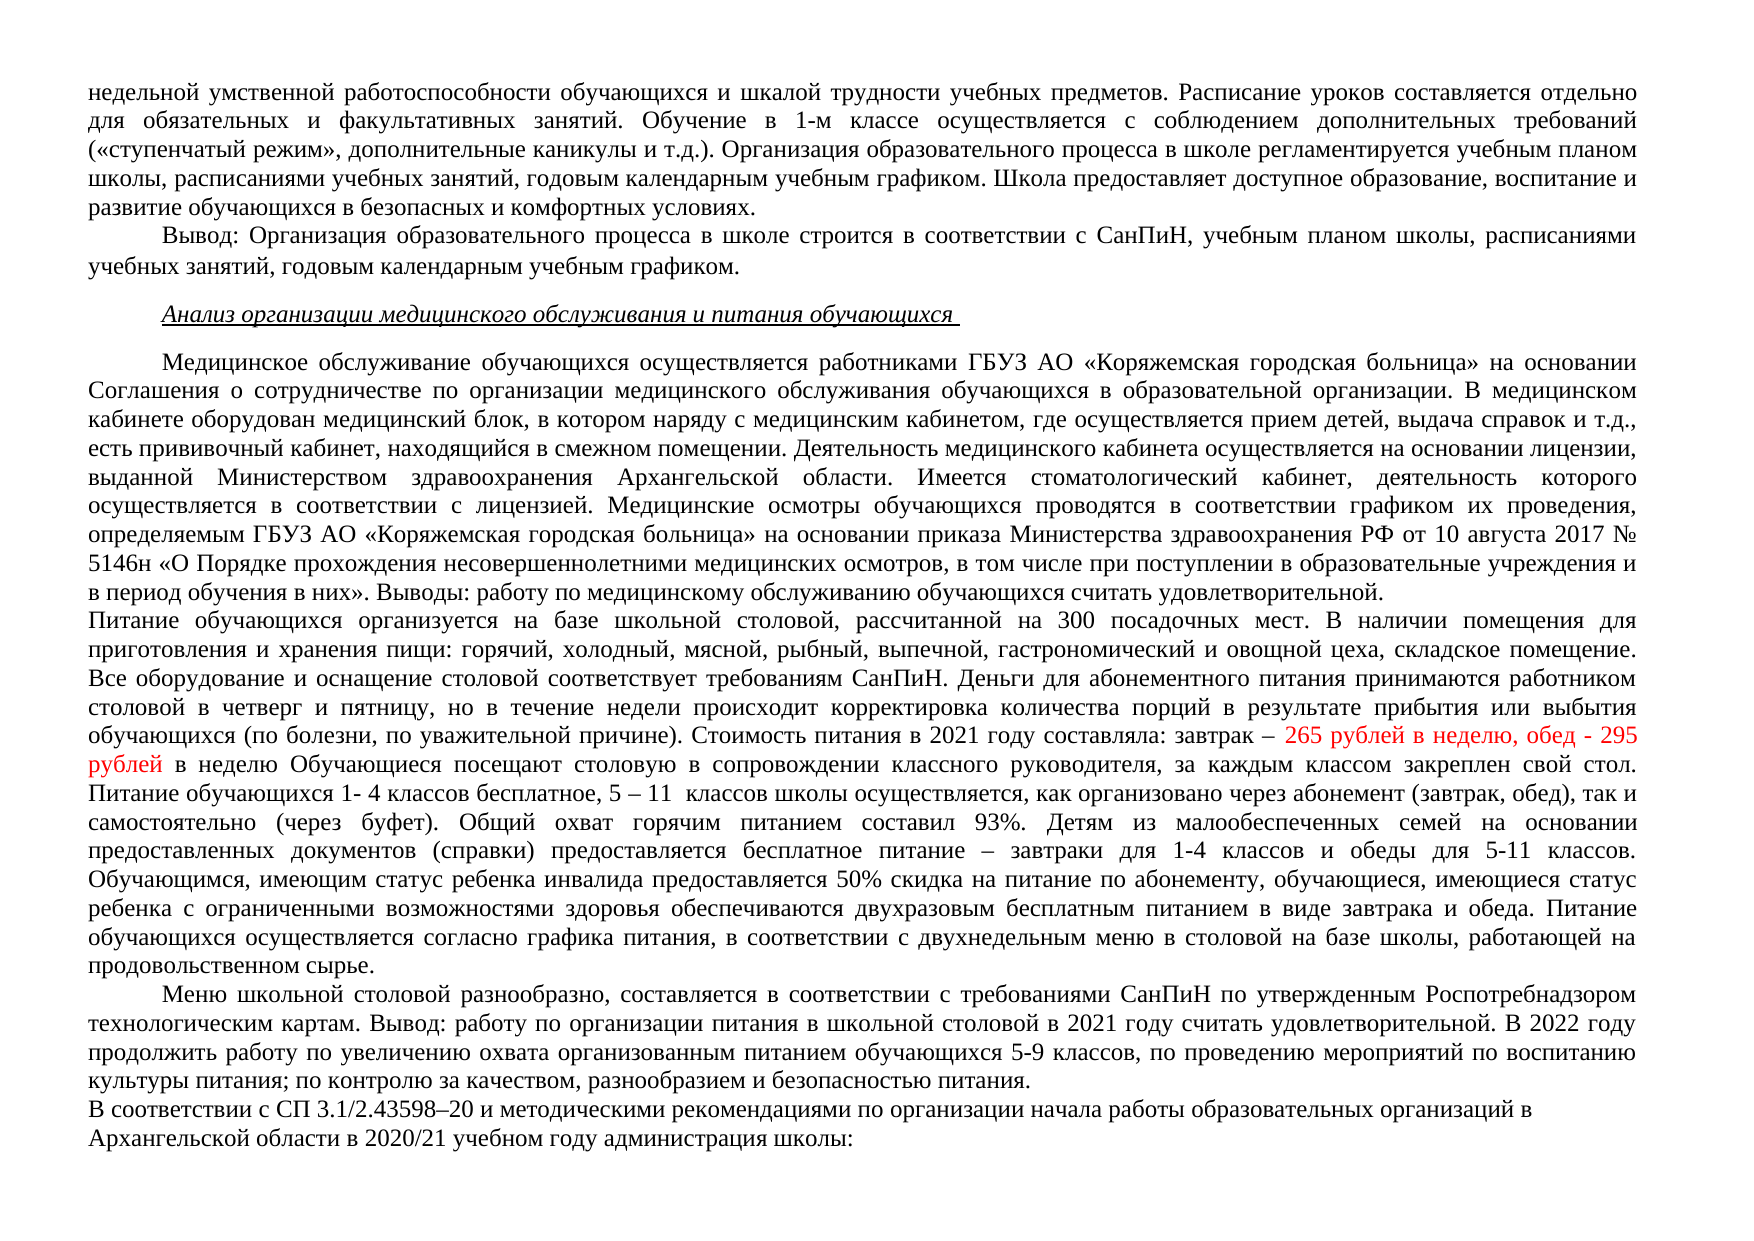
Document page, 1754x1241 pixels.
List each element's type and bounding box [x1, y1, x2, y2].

table_header [77, 75, 1649, 1153]
